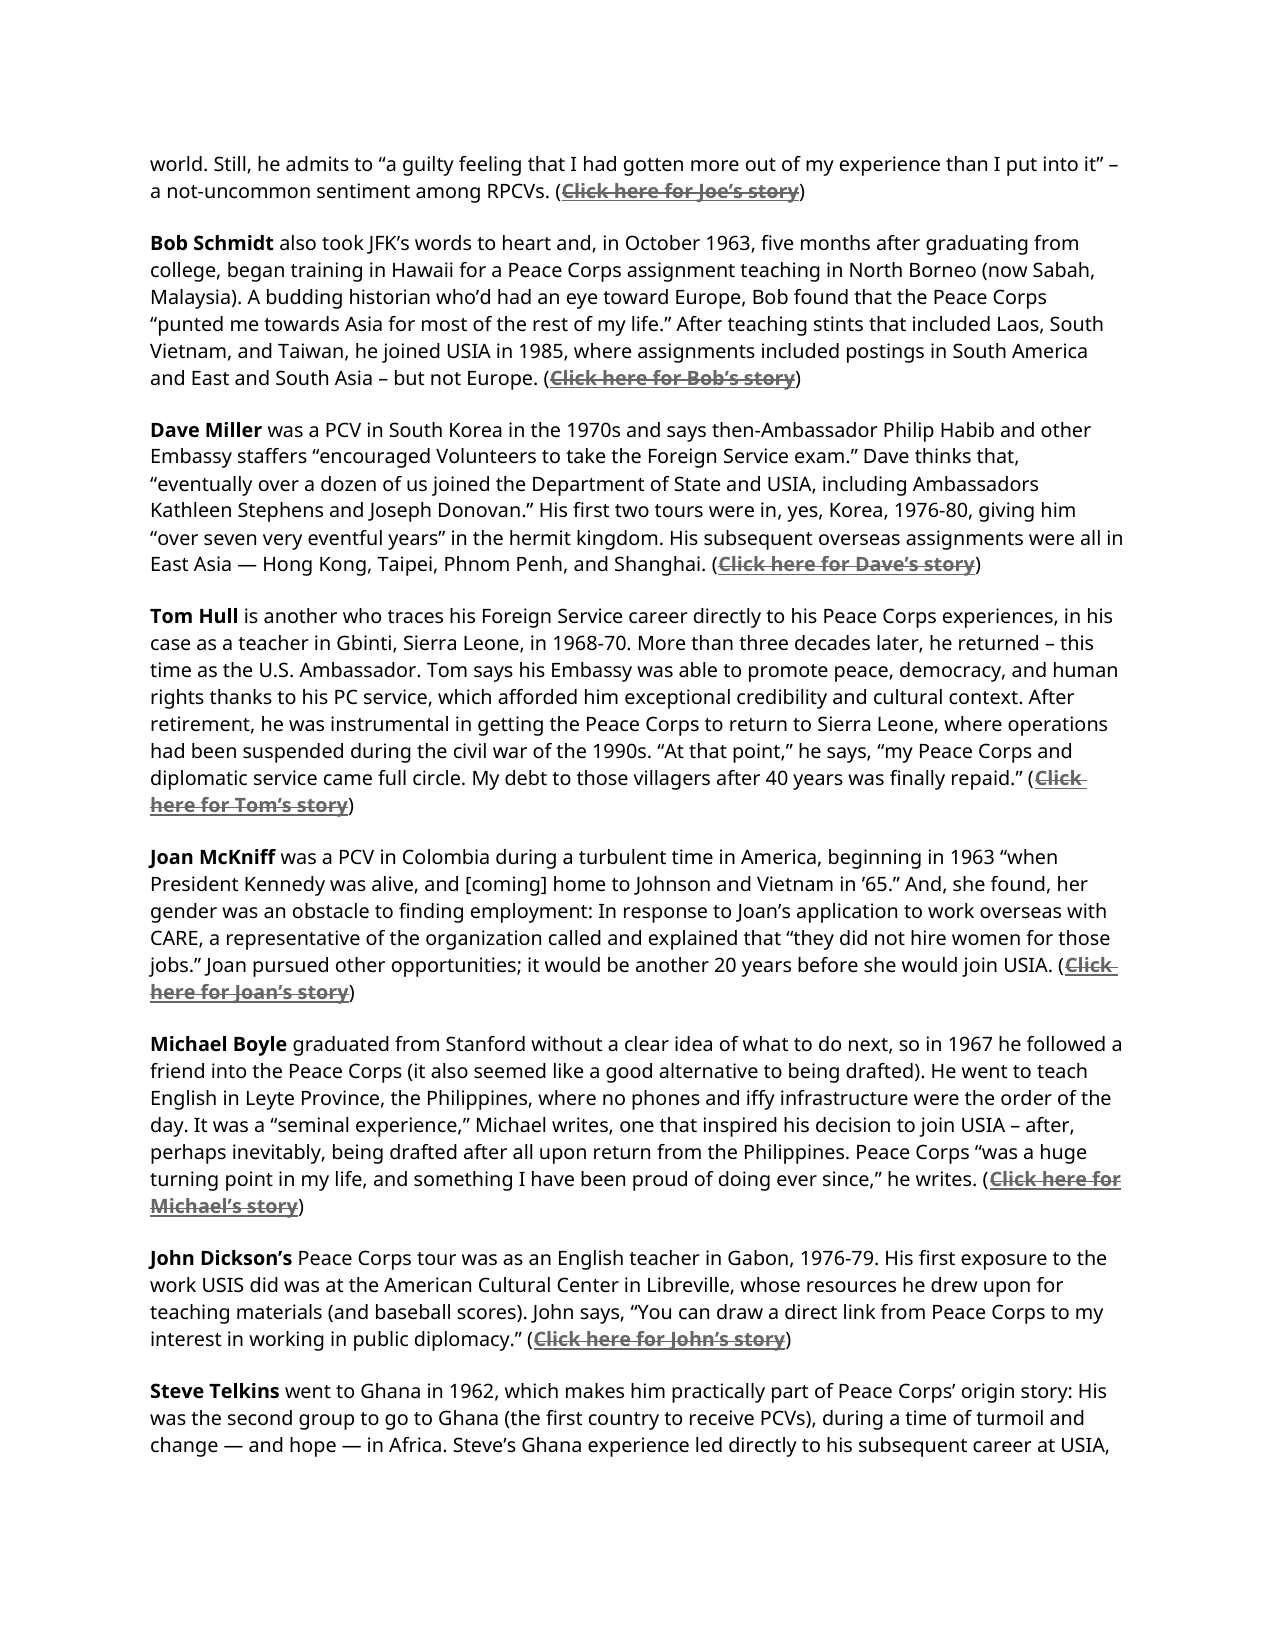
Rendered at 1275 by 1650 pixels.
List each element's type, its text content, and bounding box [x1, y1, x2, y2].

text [150, 150, 1125, 204]
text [150, 1377, 1125, 1458]
text Tom Hull is another who traces his Foreign Service career directly to his Peace Corps experiences, in his case as a teacher in Gbinti, Sierra Leone, in 1968-70. More than three decades later, he returned – this time as the U.S. Ambassador. Tom says his Embassy was able to promote peace, democracy, and human rights thanks to his PC service, which afforded him exceptional credibility and cultural context. After retirement, he was instrumental in getting the Peace Corps to return to Sierra Leone, where operations had been suspended during the civil war of the 1990s. “At that point,” he says, “my Peace Corps and diplomatic service came full circle. My debt to those villagers after 40 years was finally repaid.” (Click here for Tom’s story) [150, 603, 1125, 818]
text Bob Schmidt also took JFK’s words to heart and, in October 1963, five months after graduating from college, began training in Hawaii for a Peace Corps assignment teaching in North Borneo (now Sabah, Malaysia). A budding historian who’d had an eye toward Europe, Bob found that the Peace Corps “punted me towards Asia for most of the rest of my life.” After teaching stints that included Laos, South Vietnam, and Taiwan, he joined USIA in 1985, where assignments included postings in South America and East and South Asia – but not Europe. (Click here for Bob’s story) [150, 229, 1125, 391]
text Michael Boyle graduated from Stanford without a clear idea of what to do next, so in 1967 he followed a friend into the Peace Corps (it also seemed like a good alternative to being drafted). He went to teach English in Leyte Province, the Philippines, where no phones and iffy infrastructure were the order of the day. It was a “seminal experience,” Michael writes, one that inspired his decision to join USIA – after, perhaps inevitably, being drafted after all upon return from the Philippines. Peace Corps “was a huge turning point in my life, and something I have been proud of doing ever since,” he writes. (Click here for Michael’s story) [150, 1030, 1125, 1219]
text John Dickson’s Peace Corps tour was as an English teacher in Gabon, 1976-79. His first exposure to the work USIS did was at the American Cultural Center in Libreville, whose resources he drew upon for teaching materials (and baseball scores). John says, “You can draw a direct link from Peace Corps to my interest in working in public diplomacy.” (Click here for John’s story) [150, 1244, 1125, 1352]
text Dave Miller was a PCV in South Korea in the 1970s and says then-Ambassador Philip Habib and other Embassy staffers “encouraged Volunteers to take the Foreign Service exam.” Dave thinks that, “eventually over a dozen of us joined the Department of State and USIA, including Ambassadors Kathleen Stephens and Joseph Donovan.” His first two tours were in, yes, Korea, 1976-80, giving him “over seven very eventful years” in the hermit kingdom. His subsequent overseas assignments were all in East Asia — Hong Kong, Taipei, Phnom Penh, and Shanghai. (Click here for Dave’s story) [150, 416, 1125, 578]
text Joan McKniff was a PCV in Colombia during a turbulent time in America, beginning in 1963 “when President Kennedy was alive, and [coming] home to Johnson and Vietnam in ’65.” And, she found, her gender was an obstacle to finding employment: In response to Joan’s application to work overseas with CARE, a representative of the organization called and explained that “they did not hire women for those jobs.” Joan pursued other opportunities; it would be another 20 years before she would join USIA. (Click here for Joan’s story) [150, 843, 1125, 1005]
